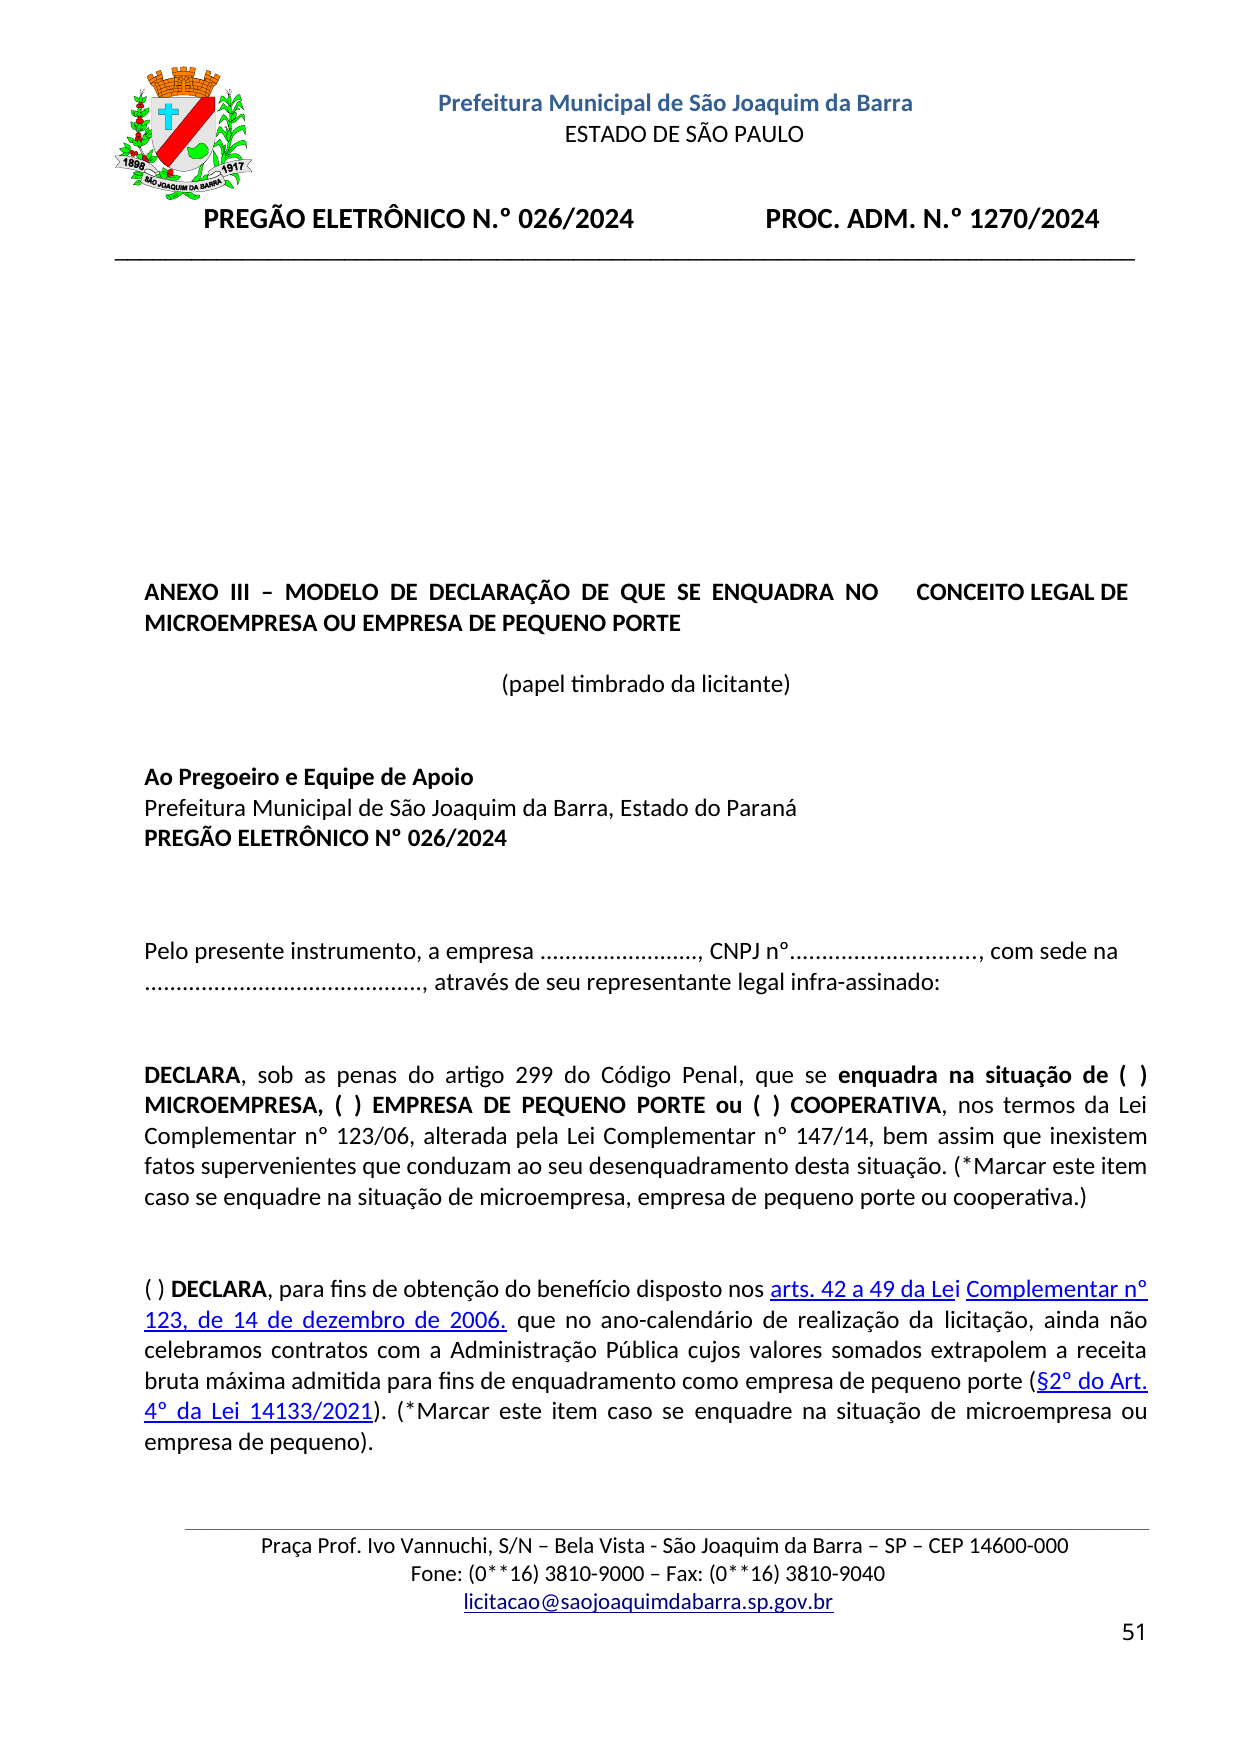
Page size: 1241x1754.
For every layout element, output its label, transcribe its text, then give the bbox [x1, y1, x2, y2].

subtitle Ao Pregoeiro e Equipe de Apoio [144, 761, 1148, 792]
text (papel timbrado da licitante) [144, 668, 1148, 699]
text ............................................, através de seu representante legal infra-assinado: [144, 966, 1148, 997]
text DECLARA, sob as penas do artigo 299 do Código Penal, que se enquadra na situação de ( ) MICROEMPRESA, ( ) EMPRESA DE PEQUENO PORTE ou ( ) COOPERATIVA, nos termos da Lei Complementar nº 123/06, alterada pela Lei Complementar nº 147/14, bem assim que inexistem fatos supervenientes que conduzam ao seu desenquadramento desta situação. (*Marcar este item caso se enquadre na situação de microempresa, empresa de pequeno porte ou cooperativa.) [144, 1059, 1148, 1211]
subtitle PREGÃO ELETRÔNICO Nº 026/2024 [144, 822, 1148, 853]
text Pelo presente instrumento, a empresa ........................., CNPJ nº , com sede na [144, 935, 1148, 966]
text ( ) DECLARA, para fins de obtenção do benefício disposto nos arts. 42 a 49 da Lei Complementar nº 123, de 14 de dezembro de 2006. que no ano-calendário de realização da licitação, ainda não celebramos contratos com a Administração Pública cujos valores somados extrapolem a receita bruta máxima admitida para fins de enquadramento como empresa de pequeno porte (§2º do Art. 4º da Lei 14133/2021). (*Marcar este item caso se enquadre na situação de microempresa ou empresa de pequeno). [144, 1273, 1148, 1457]
subtitle ANEXO III – MODELO DE DECLARAÇÃO DE QUE SE ENQUADRA NO CONCEITO LEGAL DE MICROEMPRESA OU EMPRESA DE PEQUENO PORTE [144, 576, 1148, 637]
text Prefeitura Municipal de São Joaquim da Barra, Estado do Paraná [144, 792, 1148, 822]
